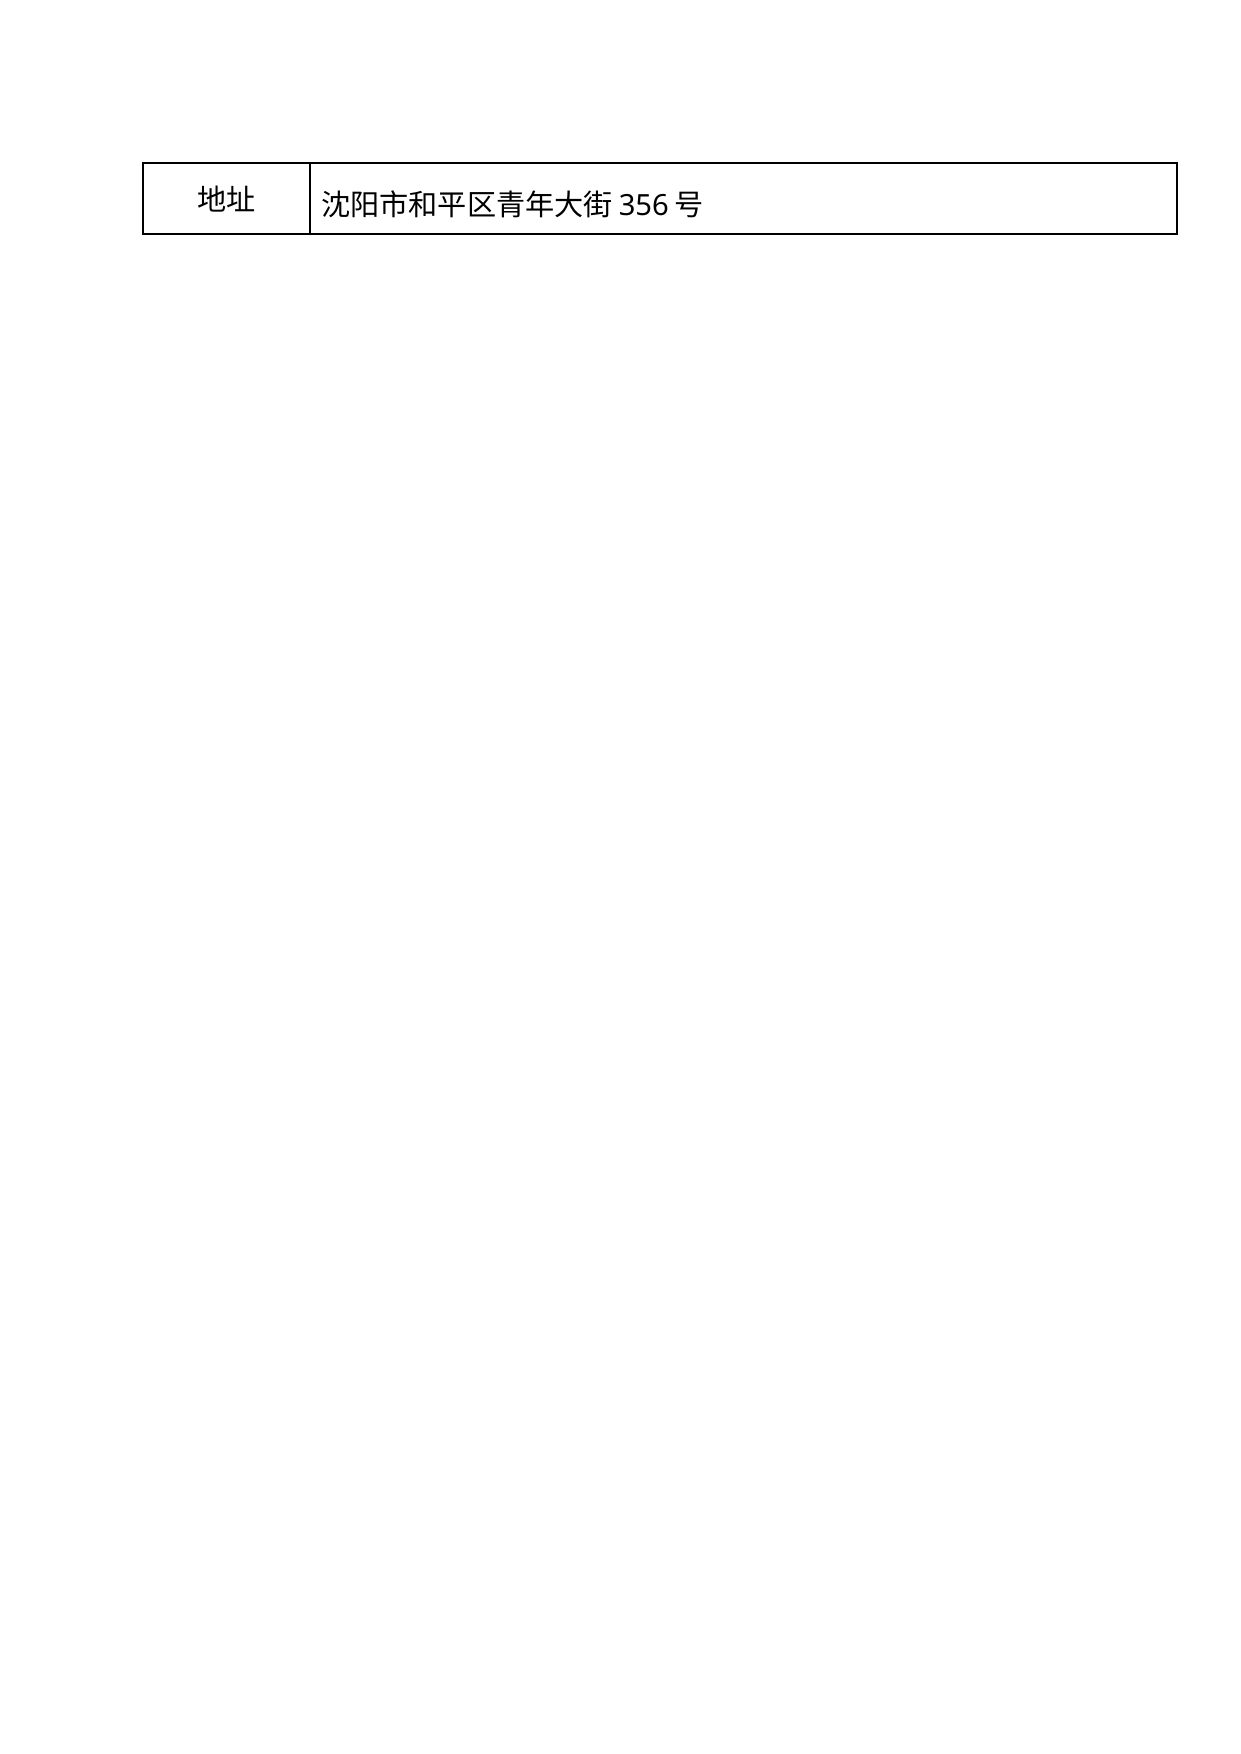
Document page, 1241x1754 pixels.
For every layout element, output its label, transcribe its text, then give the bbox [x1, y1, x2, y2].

table_cell 地址 [144, 164, 309, 233]
table_cell 沈阳市和平区青年大街356号 [311, 164, 1176, 233]
